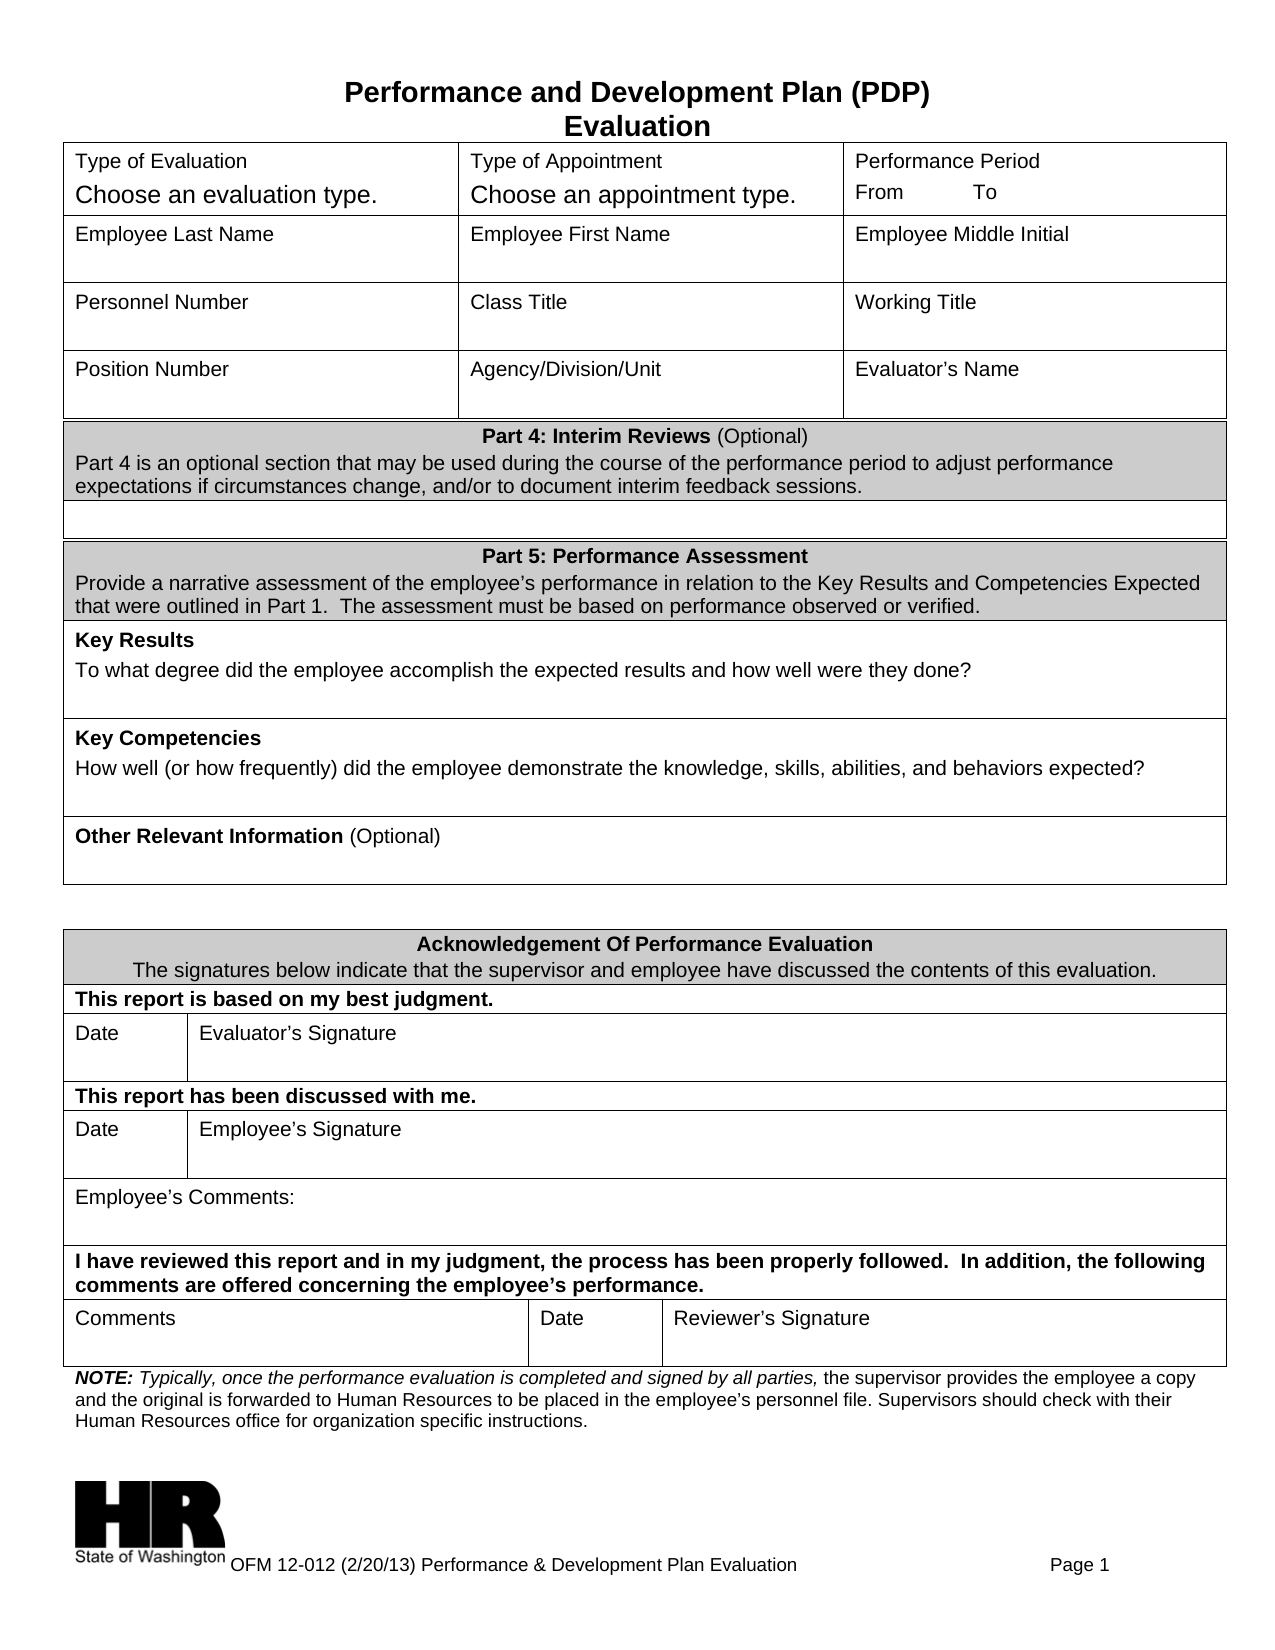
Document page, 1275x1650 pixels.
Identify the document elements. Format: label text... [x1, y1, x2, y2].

table_cell Employee’s Comments: [64, 1179, 1226, 1245]
table_cell Employee’s Signature [188, 1111, 1226, 1178]
table_cell Key Competencies How well (or how frequently) did the employee demonstrate the knowledge, skills, abilities, and behaviors expected? [64, 719, 1226, 816]
table_cell This report is based on my best judgment. [64, 985, 1226, 1013]
picture [75, 1481, 226, 1571]
table_cell Evaluator’s Signature [188, 1014, 1226, 1081]
table_cell Date [64, 1014, 187, 1081]
text Performance and Development Plan (PDP) [75, 75, 1200, 108]
table_header Type of Evaluation [64, 143, 458, 214]
table_header Part 5: Performance Assessment Provide a narrative assessment of the employee’s performance in relation to the Key Results and Competencies Expected that were outlined in Part 1. The assessment must be based on performance observed or verified. [64, 542, 1226, 620]
table_cell Personnel Number [64, 283, 458, 350]
table_cell I have reviewed this report and in my judgment, the process has been properly followed. In addition, the following comments are offered concerning the employee’s performance. [64, 1246, 1226, 1298]
table_cell Other Relevant Information (Optional) [64, 817, 1226, 884]
table_cell Employee Last Name [64, 216, 458, 282]
table_cell Position Number [64, 351, 458, 418]
table_cell Date [64, 1111, 187, 1178]
table_cell Working Title [844, 283, 1226, 350]
table_header Performance Period From To [844, 143, 1226, 214]
table_cell Employee First Name [459, 216, 843, 282]
table_cell This report has been discussed with me. [64, 1082, 1226, 1110]
table_cell Employee Middle Initial [844, 216, 1226, 282]
table_cell Key Results To what degree did the employee accomplish the expected results and how well were they done? [64, 621, 1226, 718]
table_header Part 4: Interim Reviews (Optional) Part 4 is an optional section that may be used during the course of the performance period to adjust performance expectations if circumstances change, and/or to document interim feedback sessions. [64, 422, 1226, 500]
table_header Type of Appointment [459, 143, 843, 214]
table_cell Evaluator’s Name [844, 351, 1226, 418]
table_cell Class Title [459, 283, 843, 350]
table_cell Comments [64, 1300, 528, 1366]
table_cell Date [529, 1300, 662, 1366]
text NOTE: Typically, once the performance evaluation is completed and signed by all parties, the supervisor provides the employee a copy and the original is forwarded to Human Resources to be placed in the employee’s personnel file. Supervisors should check with their Human Resources office for organization specific instructions. [75, 1367, 1200, 1432]
table_cell Reviewer’s Signature [663, 1300, 1226, 1366]
text Evaluation [75, 108, 1200, 142]
table_header Acknowledgement Of Performance Evaluation The signatures below indicate that the supervisor and employee have discussed the contents of this evaluation. [64, 930, 1226, 984]
table_cell Agency/Division/Unit [459, 351, 843, 418]
table_cell [64, 501, 1226, 538]
